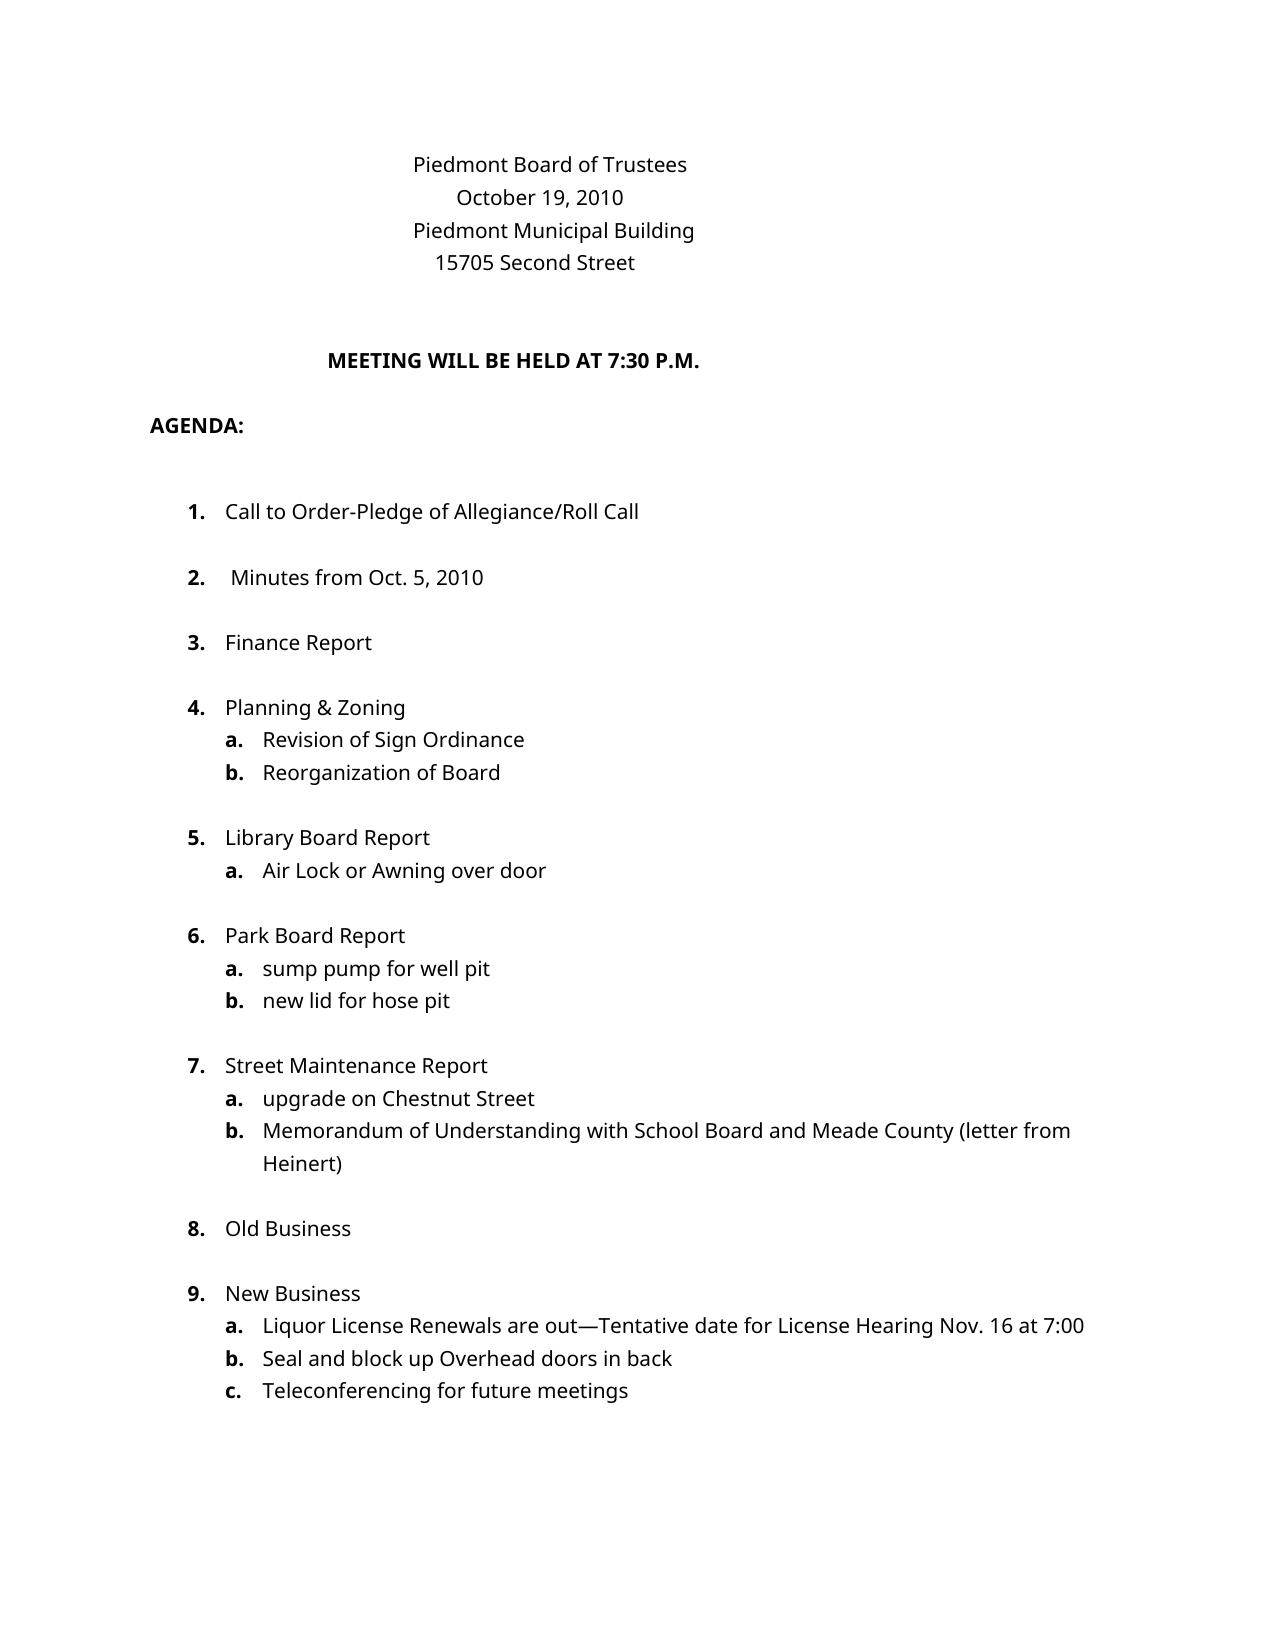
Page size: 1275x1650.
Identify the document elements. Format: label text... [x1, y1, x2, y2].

list Old Business [187, 1214, 1125, 1242]
text October 19, 2010 [150, 183, 1125, 212]
list Revision of Sign Ordinance [225, 726, 1125, 754]
list sump pump for well pit [225, 954, 1125, 982]
list Seal and block up Overhead doors in back [225, 1344, 1125, 1372]
text MEETING WILL BE HELD AT 7:30 P.M. [300, 346, 1125, 374]
list Park Board Report [187, 921, 1125, 950]
list Memorandum of Understanding with School Board and Meade County (letter from Heinert) [225, 1116, 1125, 1177]
list Air Lock or Awning over door [225, 856, 1125, 884]
list New Business [187, 1279, 1125, 1307]
list Finance Report [187, 628, 1125, 656]
text AGENDA: [150, 411, 1125, 440]
list new lid for hose pit [225, 986, 1125, 1015]
list Planning & Zoning [187, 693, 1125, 721]
list Teleconferencing for future meetings [225, 1376, 1125, 1405]
text Piedmont Board of Trustees [150, 150, 1125, 178]
list Call to Order-Pledge of Allegiance/Roll Call [187, 497, 1125, 526]
list Minutes from Oct. 5, 2010 [187, 563, 1125, 591]
list upgrade on Chestnut Street [225, 1084, 1125, 1112]
list Library Board Report [187, 823, 1125, 852]
text Piedmont Municipal Building [150, 216, 1125, 244]
list Liquor License Renewals are out—Tentative date for License Hearing Nov. 16 at 7:00 [225, 1311, 1125, 1340]
list Reorganization of Board [225, 758, 1125, 787]
list Street Maintenance Report [187, 1051, 1125, 1080]
text 15705 Second Street [150, 248, 1125, 277]
